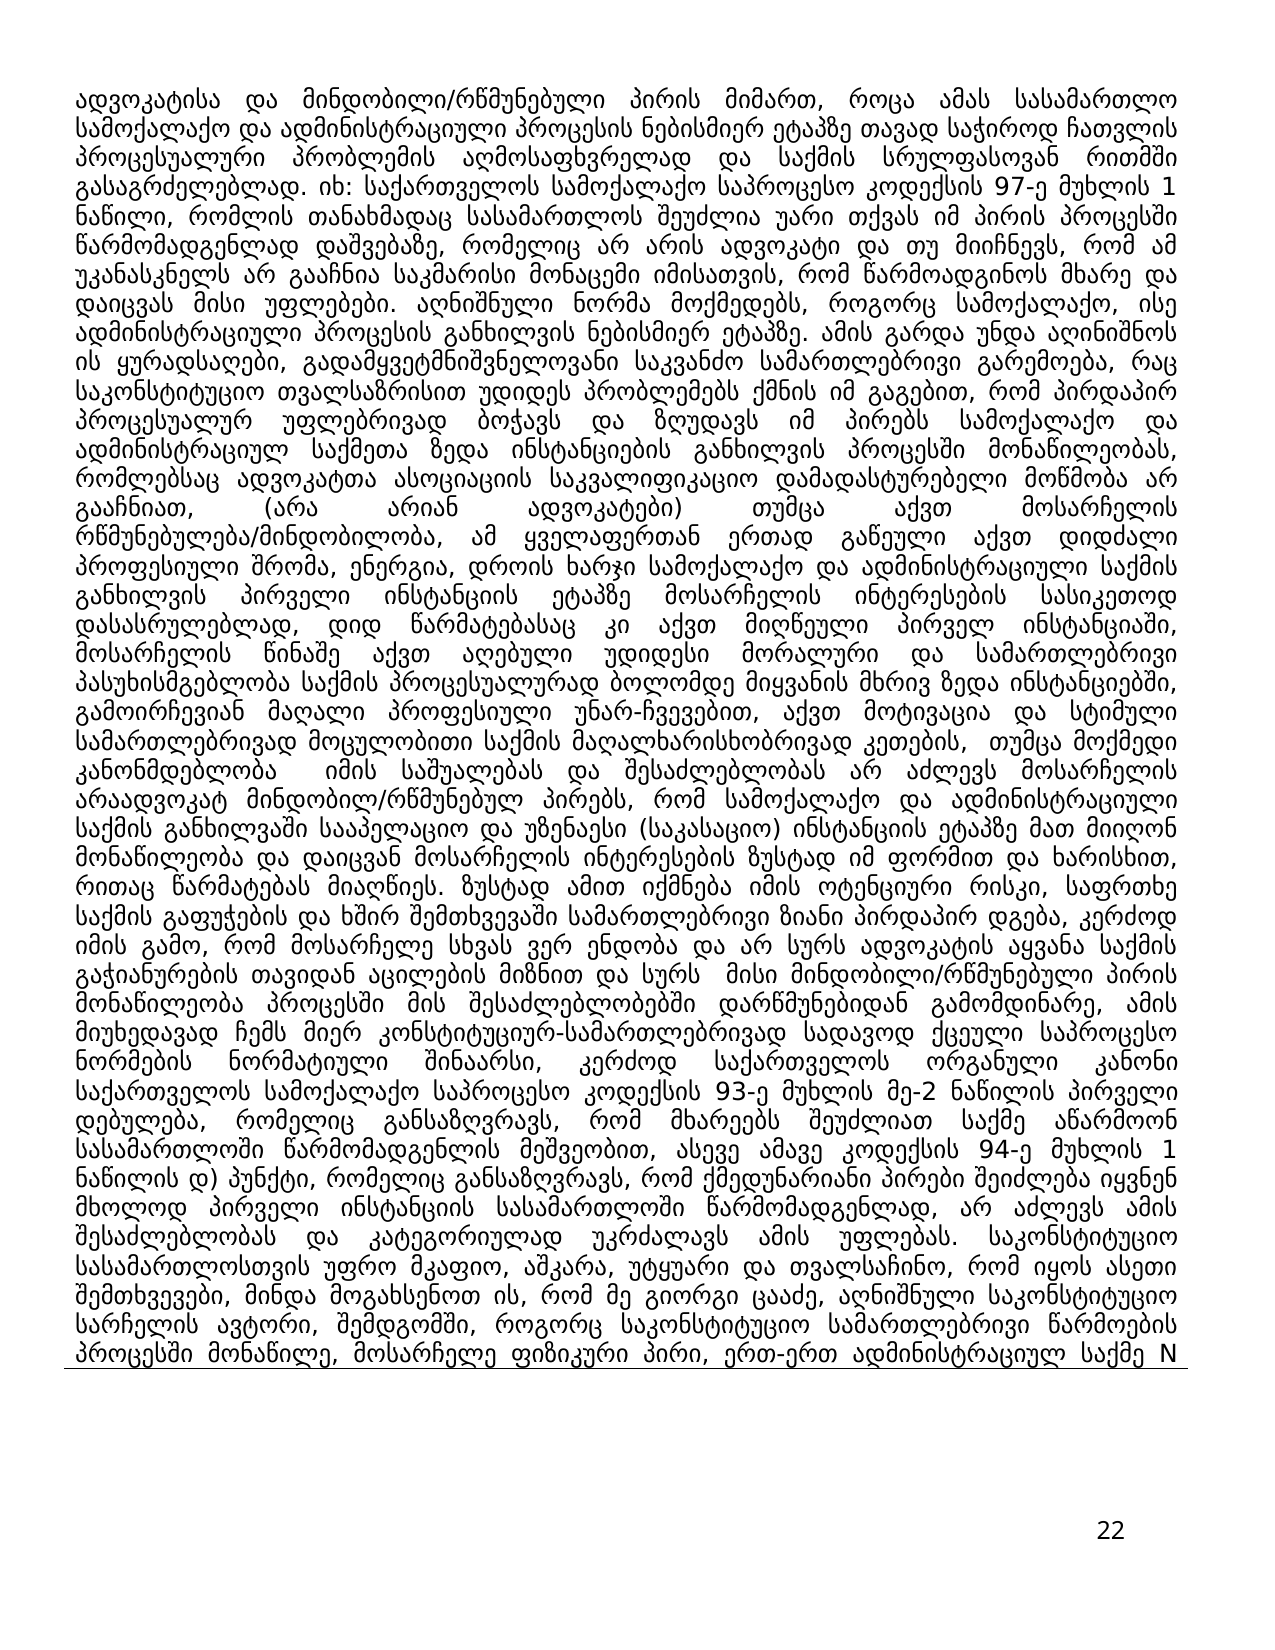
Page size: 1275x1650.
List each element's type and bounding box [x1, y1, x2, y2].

table_header [64, 85, 1188, 1368]
